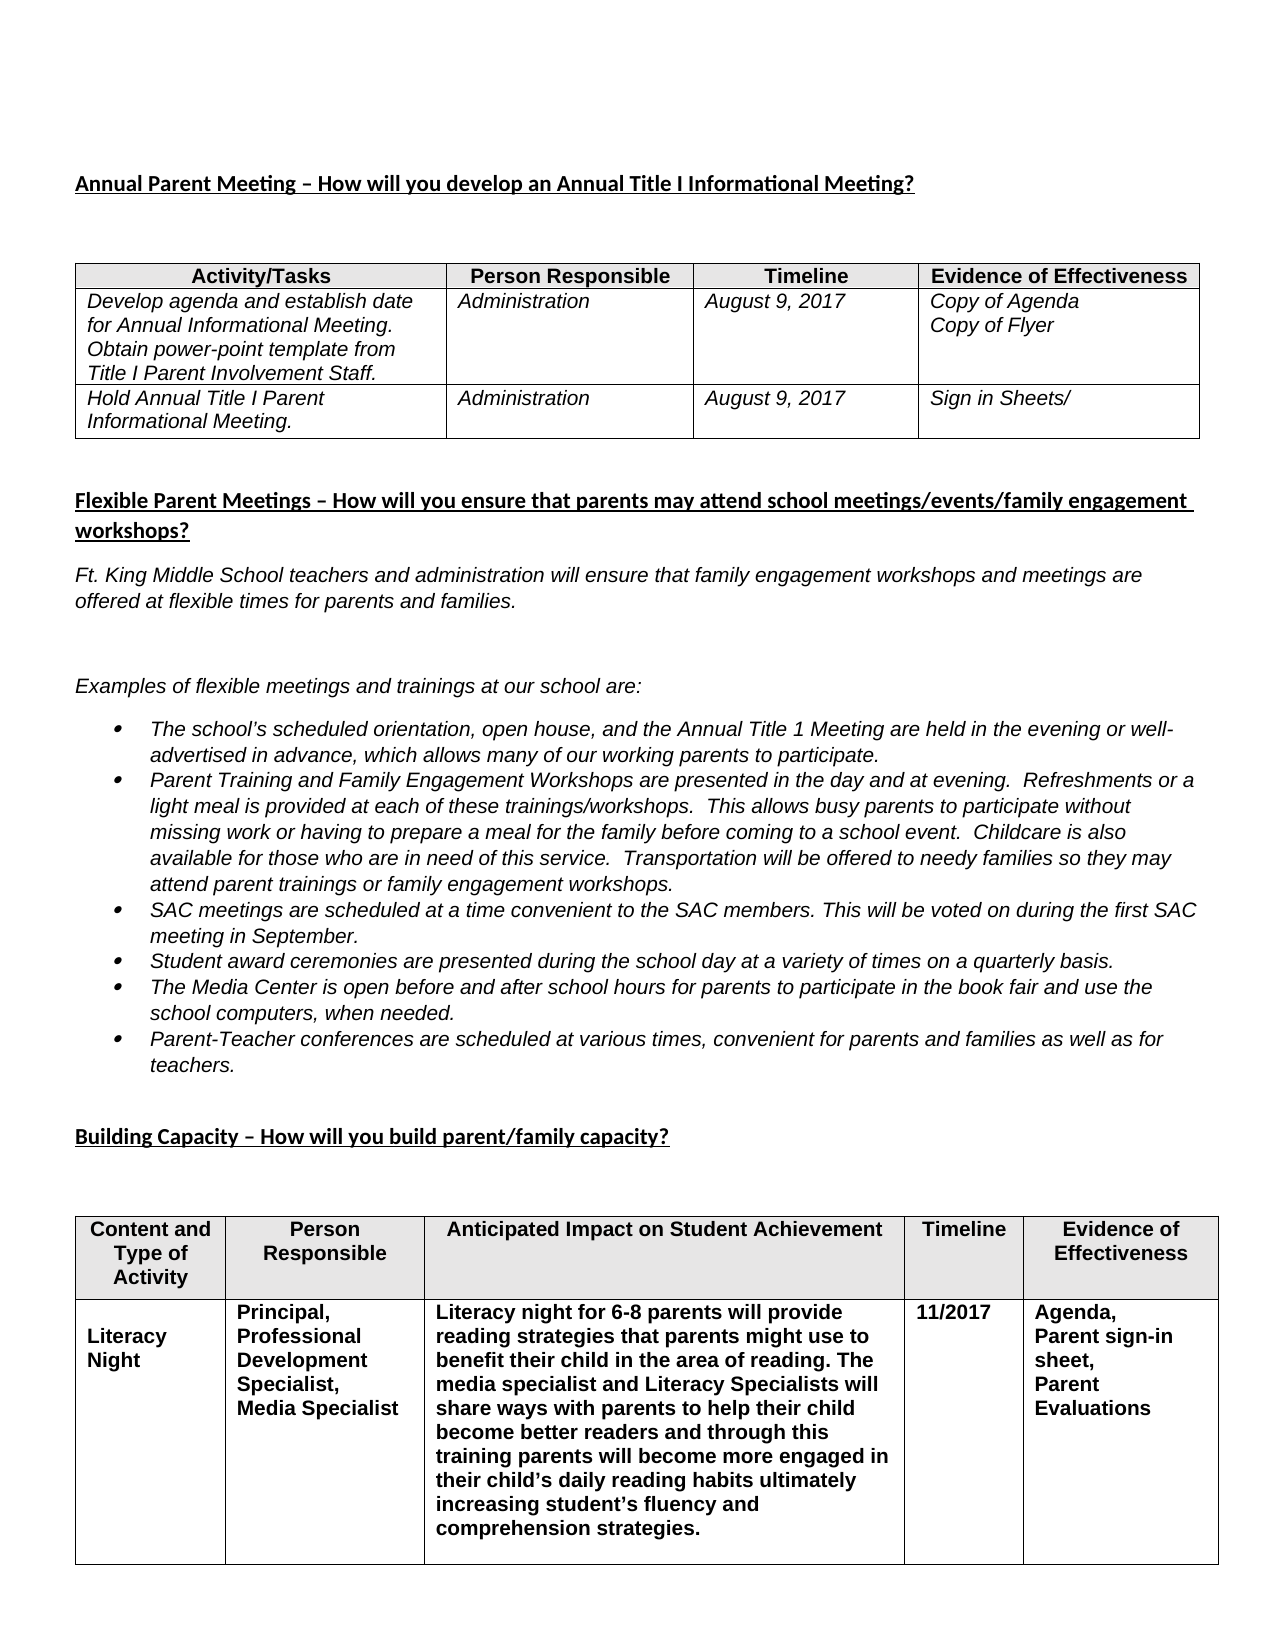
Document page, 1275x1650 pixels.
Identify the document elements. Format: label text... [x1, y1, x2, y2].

table_header Activity/Tasks [76, 264, 446, 287]
table_cell Develop agenda and establish date for Annual Informational Meeting. Obtain power-point template from Title I Parent Involvement Staff. [76, 289, 446, 384]
table_header Evidence of Effectiveness [919, 264, 1199, 287]
table_header Timeline [905, 1217, 1023, 1299]
list Parent-Teacher conferences are scheduled at various times, convenient for parents and families as well as for teachers. [112, 1027, 1200, 1077]
text Flexible Parent Meetings – How will you ensure that parents may attend school meetings/events/family engagement workshops? [75, 486, 1200, 544]
list Parent Training and Family Engagement Workshops are presented in the day and at evening. Refreshments or a light meal is provided at each of these trainings/workshops. This allows busy parents to participate without missing work or having to prepare a meal for the family before coming to a school event. Childcare is also available for those who are in need of this service. Transportation will be offered to needy families so they may attend parent trainings or family engagement workshops. [112, 768, 1200, 896]
table_cell Copy of Agenda Copy of Flyer [919, 289, 1199, 384]
table_header Person Responsible [447, 264, 693, 287]
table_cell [1024, 1300, 1218, 1563]
table_cell Literacy Night [76, 1300, 225, 1563]
list Student award ceremonies are presented during the school day at a variety of times on a quarterly basis. [112, 949, 1200, 973]
table_cell August 9, 2017 [694, 289, 918, 384]
table_header Content and Type of Activity [76, 1217, 225, 1299]
table_cell Administration [447, 289, 693, 384]
list The Media Center is open before and after school hours for parents to participate in the book fair and use the school computers, when needed. [112, 975, 1200, 1025]
table_cell Hold Annual Title I Parent Informational Meeting. [76, 385, 446, 438]
text Ft. King Middle School teachers and administration will ensure that family engagement workshops and meetings are offered at flexible times for parents and families. [75, 563, 1200, 613]
list The school’s scheduled orientation, open house, and the Annual Title 1 Meeting are held in the evening or well-advertised in advance, which allows many of our working parents to participate. [112, 716, 1200, 766]
table_cell Principal, Professional Development Specialist, Media Specialist [226, 1300, 424, 1563]
text Examples of flexible meetings and trainings at our school are: [75, 674, 1200, 698]
table_cell 11/2017 [905, 1300, 1023, 1563]
table_header Anticipated Impact on Student Achievement [425, 1217, 904, 1299]
text Building Capacity – How will you build parent/family capacity? [75, 1122, 1200, 1150]
table_cell Administration [447, 385, 693, 438]
table_cell Sign in Sheets/ [919, 385, 1199, 438]
table_header Person Responsible [226, 1217, 424, 1299]
table_cell August 9, 2017 [694, 385, 918, 438]
table_header Evidence of Effectiveness [1024, 1217, 1218, 1299]
text Annual Parent Meeting – How will you develop an Annual Title I Informational Meeting? [75, 169, 1200, 197]
table_cell Literacy night for 6-8 parents will provide reading strategies that parents might use to benefit their child in the area of reading. The media specialist and Literacy Specialists will share ways with parents to help their child become better readers and through this training parents will become more engaged in their child’s daily reading habits ultimately increasing student’s fluency and comprehension strategies. [425, 1300, 904, 1563]
table_header Timeline [694, 264, 918, 287]
list SAC meetings are scheduled at a time convenient to the SAC members. This will be voted on during the first SAC meeting in September. [112, 897, 1200, 947]
